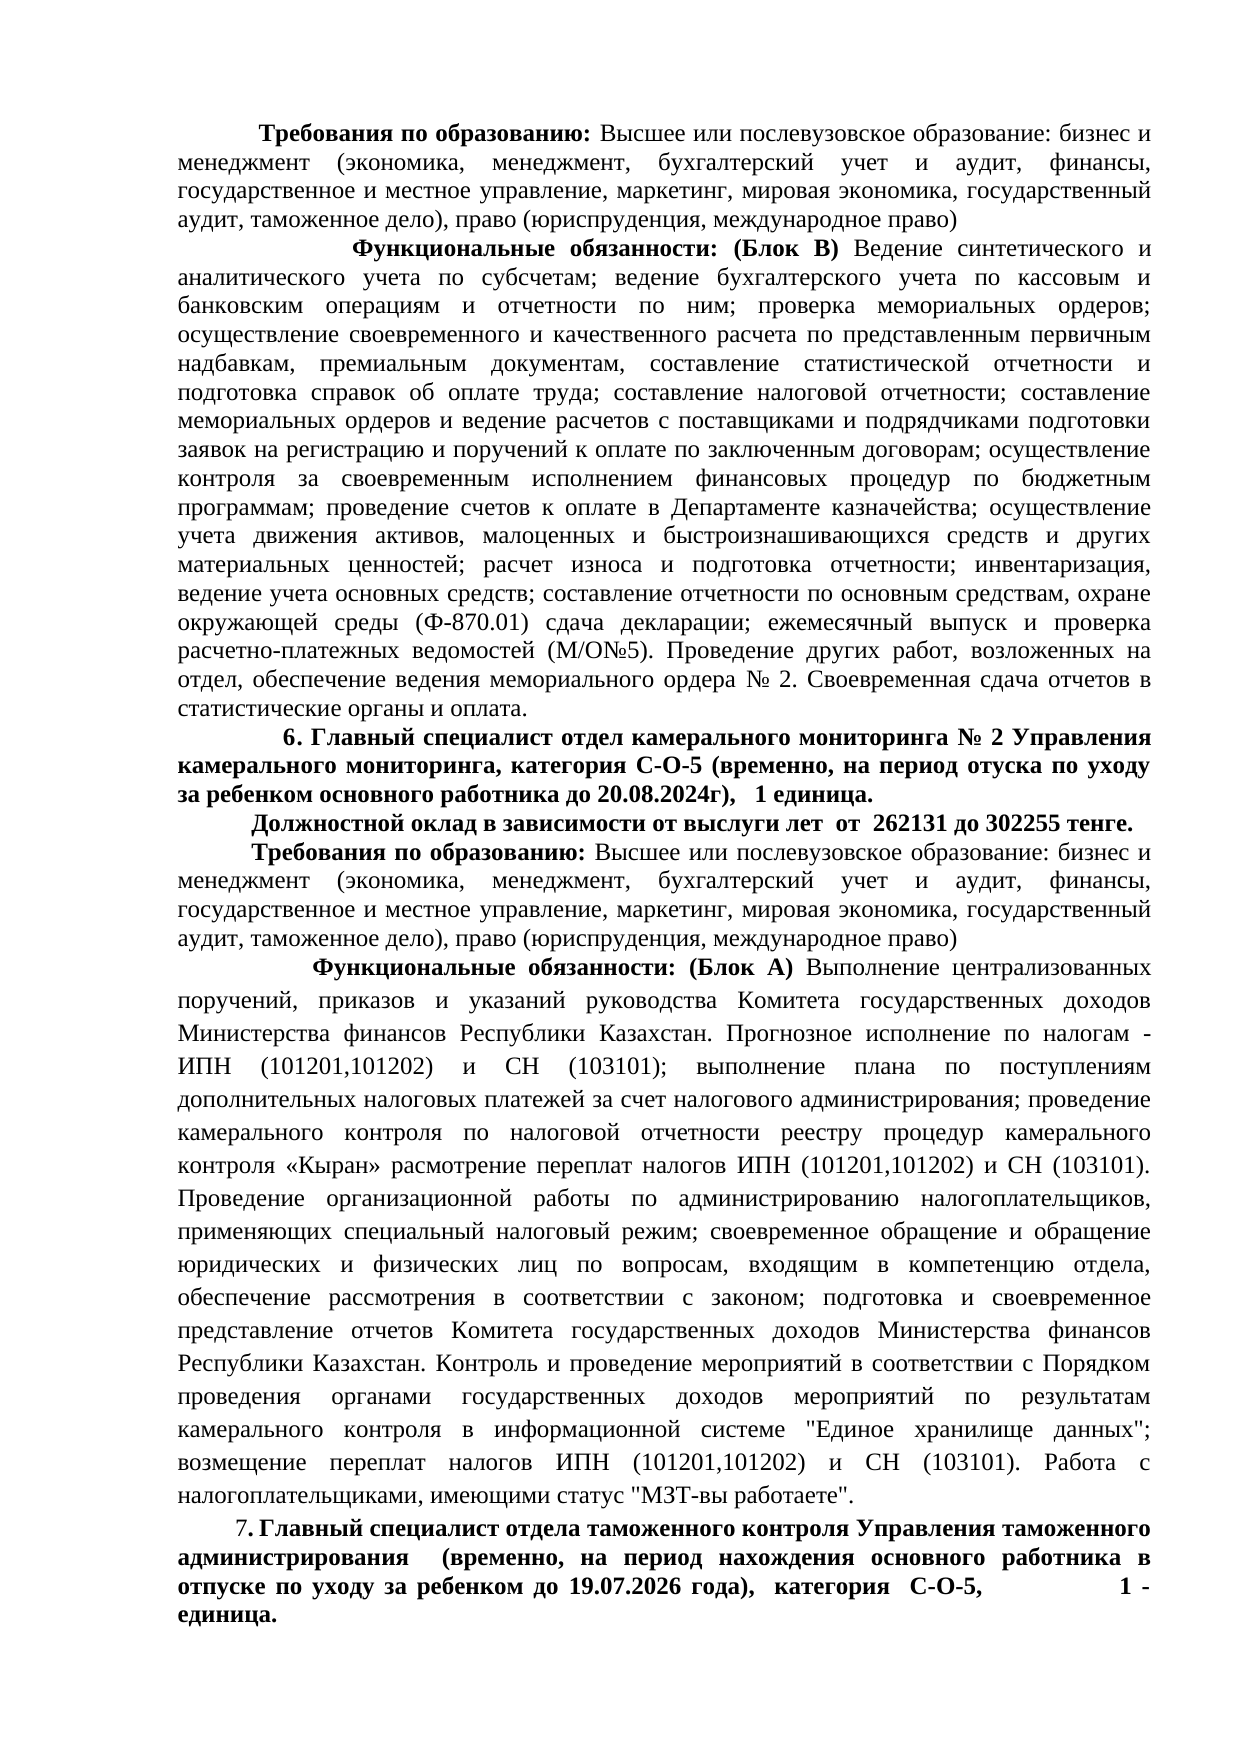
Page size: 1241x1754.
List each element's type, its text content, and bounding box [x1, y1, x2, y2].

text Требования по образованию: Высшее или послевузовское образование: бизнес и менеджмент (экономика, менеджмент, бухгалтерский учет и аудит, финансы, государственное и местное управление, маркетинг, мировая экономика, государственный аудит, таможенное дело), право (юриспруденция, международное право) [177, 118, 1152, 233]
text Должностной оклад в зависимости от выслуги лет от 262131 до 302255 тенге. [177, 808, 1152, 837]
text Требования по образованию: Высшее или послевузовское образование: бизнес и менеджмент (экономика, менеджмент, бухгалтерский учет и аудит, финансы, государственное и местное управление, маркетинг, мировая экономика, государственный аудит, таможенное дело), право (юриспруденция, международное право) [177, 837, 1152, 952]
text Функциональные обязанности: (Блок А) Выполнение централизованных поручений, приказов и указаний руководства Комитета государственных доходов Министерства финансов Республики Казахстан. Прогнозное исполнение по налогам - ИПН (101201,101202) и СН (103101); выполнение плана по поступлениям дополнительных налоговых платежей за счет налогового администрирования; проведение камерального контроля по налоговой отчетности реестру процедур камерального контроля «Кыран» расмотрение переплат налогов ИПН (101201,101202) и СН (103101). Проведение организационной работы по администрированию налогоплательщиков, применяющих специальный налоговый режим; своевременное обращение и обращение юридических и физических лиц по вопросам, входящим в компетенцию отдела, обеспечение рассмотрения в соответствии с законом; подготовка и своевременное представление отчетов Комитета государственных доходов Министерства финансов Республики Казахстан. Контроль и проведение мероприятий в соответствии с Порядком проведения органами государственных доходов мероприятий по результатам камерального контроля в информационной системе "Единое хранилище данных"; возмещение переплат налогов ИПН (101201,101202) и СН (103101). Работа с налогоплательщиками, имеющими статус "МЗТ-вы работаете". [177, 952, 1152, 1509]
text Функциональные обязанности: (Блок В) Ведение синтетического и аналитического учета по субсчетам; ведение бухгалтерского учета по кассовым и банковским операциям и отчетности по ним; проверка мемориальных ордеров; осуществление своевременного и качественного расчета по представленным первичным надбавкам, премиальным документам, составление статистической отчетности и подготовка справок об оплате труда; составление налоговой отчетности; составление мемориальных ордеров и ведение расчетов с поставщиками и подрядчиками подготовки заявок на регистрацию и поручений к оплате по заключенным договорам; осуществление контроля за своевременным исполнением финансовых процедур по бюджетным программам; проведение счетов к оплате в Департаменте казначейства; осуществление учета движения активов, малоценных и быстроизнашивающихся средств и других материальных ценностей; расчет износа и подготовка отчетности; инвентаризация, ведение учета основных средств; составление отчетности по основным средствам, охране окружающей среды (Ф-870.01) сдача декларации; ежемесячный выпуск и проверка расчетно-платежных ведомостей (М/О№5). Проведение других работ, возложенных на отдел, обеспечение ведения мемориального ордера № 2. Своевременная сдача отчетов в статистические органы и оплата. [177, 233, 1152, 722]
text 7. Главный специалист отдела таможенного контроля Управления таможенного администрирования (временно, на период нахождения основного работника в отпуске по уходу за ребенком до 19.07.2026 года), категория С-О-5, 1 - единица. [177, 1513, 1152, 1628]
text 6. Главный специалист отдел камерального мониторинга № 2 Управления камерального мониторинга, категория С-О-5 (временно, на период отуска по уходу за ребенком основного работника до 20.08.2024г), 1 единица. [177, 722, 1152, 808]
